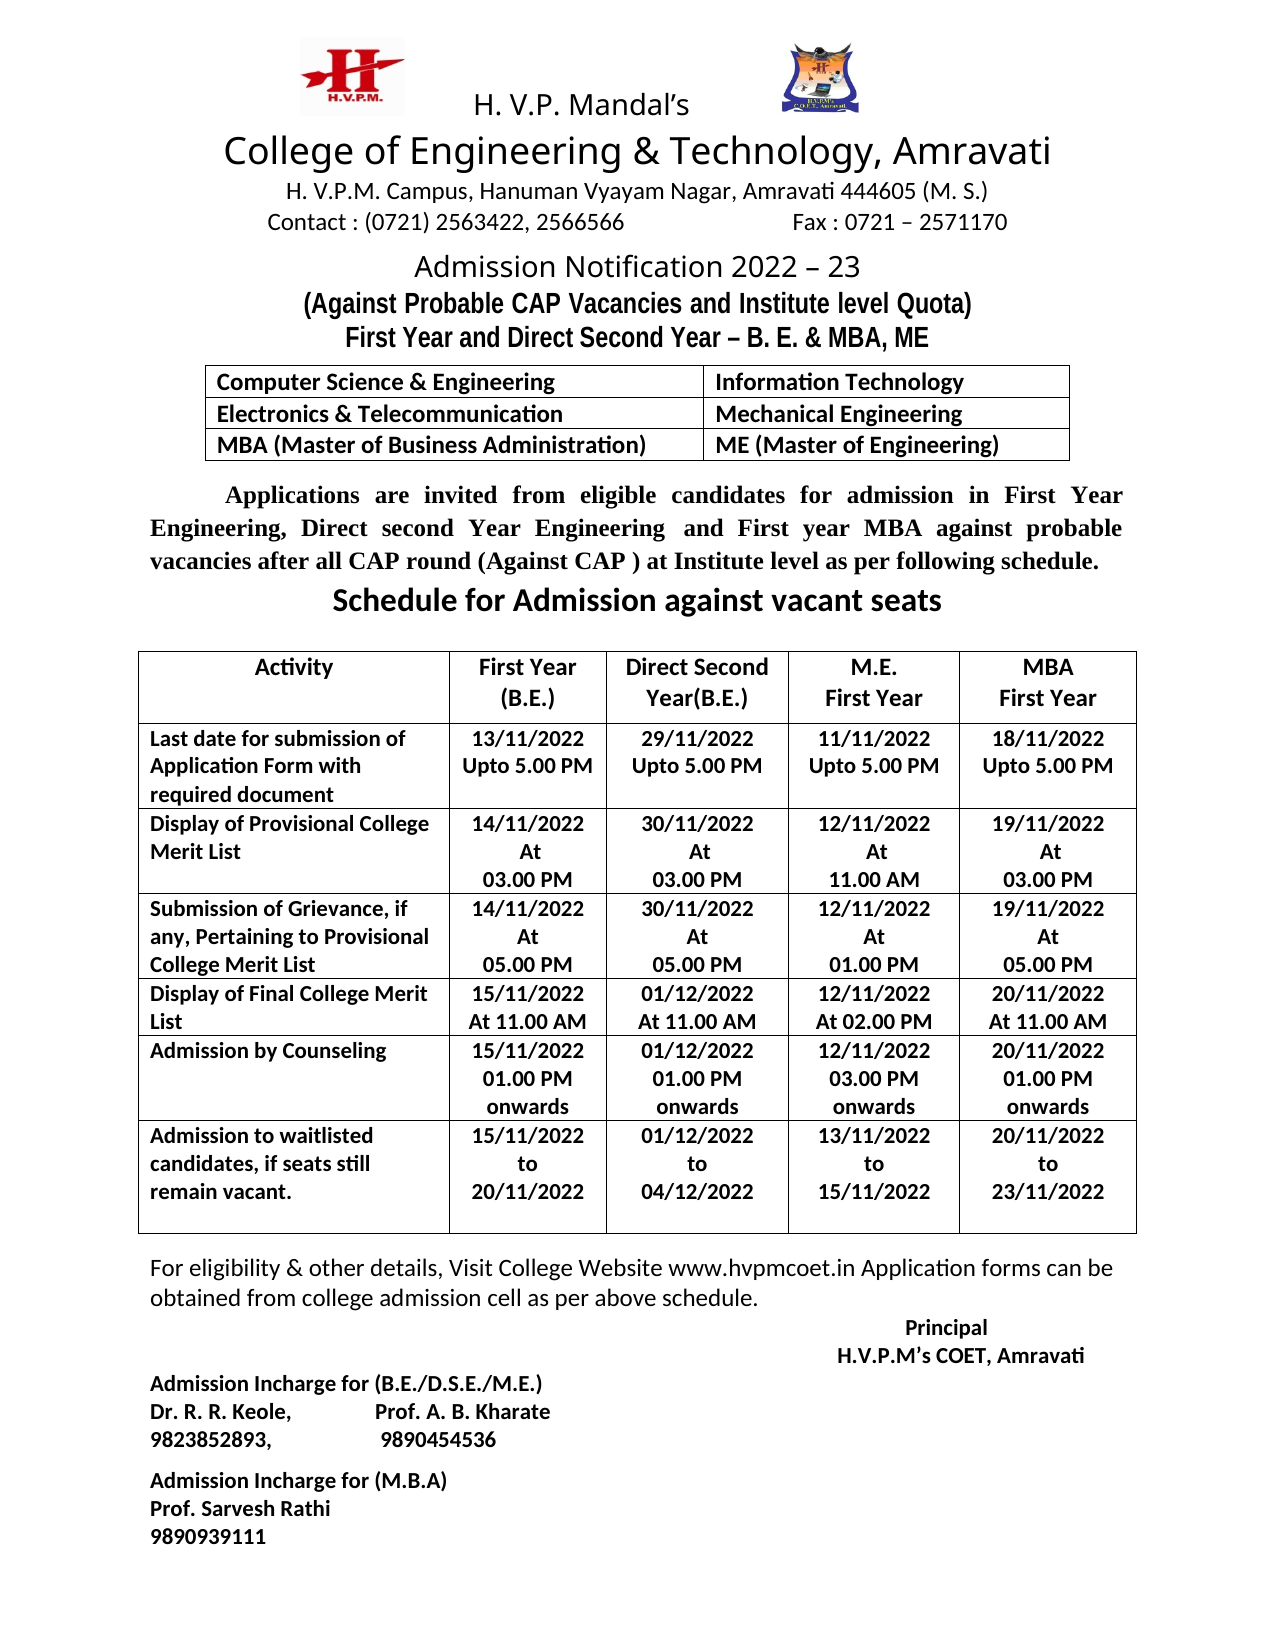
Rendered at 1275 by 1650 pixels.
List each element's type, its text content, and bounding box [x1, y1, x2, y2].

text For eligibility & other details, Visit College Website www.hvpmcoet.in Application forms can be obtained from college admission cell as per above schedule. [150, 1252, 1125, 1313]
table_cell Mechanical Engineering [704, 398, 1069, 428]
text College of Engineering & Technology, Amravati [150, 124, 1125, 175]
text Applications are invited from eligible candidates for admission in First Year Engineering, Direct second Year Engineering and First year MBA against probable vacancies after all CAP round (Against CAP ) at Institute level as per following schedule. [150, 480, 1123, 575]
table_cell 01/12/2022 01.00 PM onwards [607, 1036, 788, 1120]
table_cell 15/11/2022 01.00 PM onwards [450, 1036, 606, 1120]
text Prof. Sarvesh Rathi [150, 1494, 1125, 1522]
table_cell 13/11/2022 to 15/11/2022 [789, 1121, 959, 1233]
text Contact : (0721) 2563422, 2566566 Fax : 0721 – 2571170 [150, 206, 1125, 236]
text Admission Incharge for (B.E./D.S.E./M.E.) [150, 1369, 1125, 1397]
text Schedule for Admission against vacant seats [150, 579, 1125, 620]
text Dr. R. R. Keole, Prof. A. B. Kharate [150, 1397, 1125, 1425]
table_header Information Technology [704, 366, 1069, 397]
text First Year and Direct Second Year – B. E. & MBA, ME [150, 320, 1125, 353]
text H. V.P.M. Campus, Hanuman Vyayam Nagar, Amravati 444605 (M. S.) [150, 175, 1125, 206]
table_cell 12/11/2022 03.00 PM onwards [789, 1036, 959, 1120]
table_cell 30/11/2022 At 03.00 PM [607, 809, 788, 893]
table_header Direct Second Year(B.E.) [607, 652, 788, 723]
table_cell Display of Provisional College Merit List [139, 809, 449, 893]
table_cell Display of Final College Merit List [139, 979, 449, 1035]
table_cell 30/11/2022 At 05.00 PM [607, 894, 788, 978]
text H. V.P. Mandal’s [300, 37, 1125, 124]
text (Against Probable CAP Vacancies and Institute level Quota) [150, 286, 1125, 320]
table_cell 01/12/2022 At 11.00 AM [607, 979, 788, 1035]
table_cell 29/11/2022 Upto 5.00 PM [607, 724, 788, 808]
table_header Activity [139, 652, 449, 723]
table_cell 20/11/2022 to 23/11/2022 [960, 1121, 1136, 1233]
table_header Computer Science & Engineering [206, 366, 703, 397]
table_cell 20/11/2022 At 11.00 AM [960, 979, 1136, 1035]
picture [300, 37, 405, 116]
table_header M.E. First Year [789, 652, 959, 723]
table_cell Last date for submission of Application Form with required document [139, 724, 449, 808]
table_cell 11/11/2022 Upto 5.00 PM [789, 724, 959, 808]
table_cell Admission to waitlisted candidates, if seats still remain vacant. [139, 1121, 449, 1233]
table_header First Year (B.E.) [450, 652, 606, 723]
text Admission Notification 2022 – 23 [150, 246, 1125, 286]
table_cell 18/11/2022 Upto 5.00 PM [960, 724, 1136, 808]
table_cell 12/11/2022 At 01.00 PM [789, 894, 959, 978]
table_cell Admission by Counseling [139, 1036, 449, 1120]
table_cell Electronics & Telecommunication [206, 398, 703, 428]
table_cell 14/11/2022 At 03.00 PM [450, 809, 606, 893]
table_cell MBA (Master of Business Administration) [206, 429, 703, 460]
table_cell Submission of Grievance, if any, Pertaining to Provisional College Merit List [139, 894, 449, 978]
table_header MBA First Year [960, 652, 1136, 723]
picture [773, 37, 865, 116]
table_cell ME (Master of Engineering) [704, 429, 1069, 460]
table_cell 19/11/2022 At 03.00 PM [960, 809, 1136, 893]
text H.V.P.M’s COET, Amravati [731, 1341, 1125, 1369]
table_cell 01/12/2022 to 04/12/2022 [607, 1121, 788, 1233]
table_cell 15/11/2022 to 20/11/2022 [450, 1121, 606, 1233]
table_cell 12/11/2022 At 02.00 PM [789, 979, 959, 1035]
table_cell 15/11/2022 At 11.00 AM [450, 979, 606, 1035]
table_cell 14/11/2022 At 05.00 PM [450, 894, 606, 978]
table_cell 20/11/2022 01.00 PM onwards [960, 1036, 1136, 1120]
text 9890939111 [150, 1522, 1125, 1550]
text Admission Incharge for (M.B.A) [150, 1466, 1125, 1494]
table_cell 12/11/2022 At 11.00 AM [789, 809, 959, 893]
table_cell 13/11/2022 Upto 5.00 PM [450, 724, 606, 808]
text Principal [900, 1313, 1125, 1341]
text 9823852893, 9890454536 [150, 1425, 1125, 1453]
table_cell 19/11/2022 At 05.00 PM [960, 894, 1136, 978]
